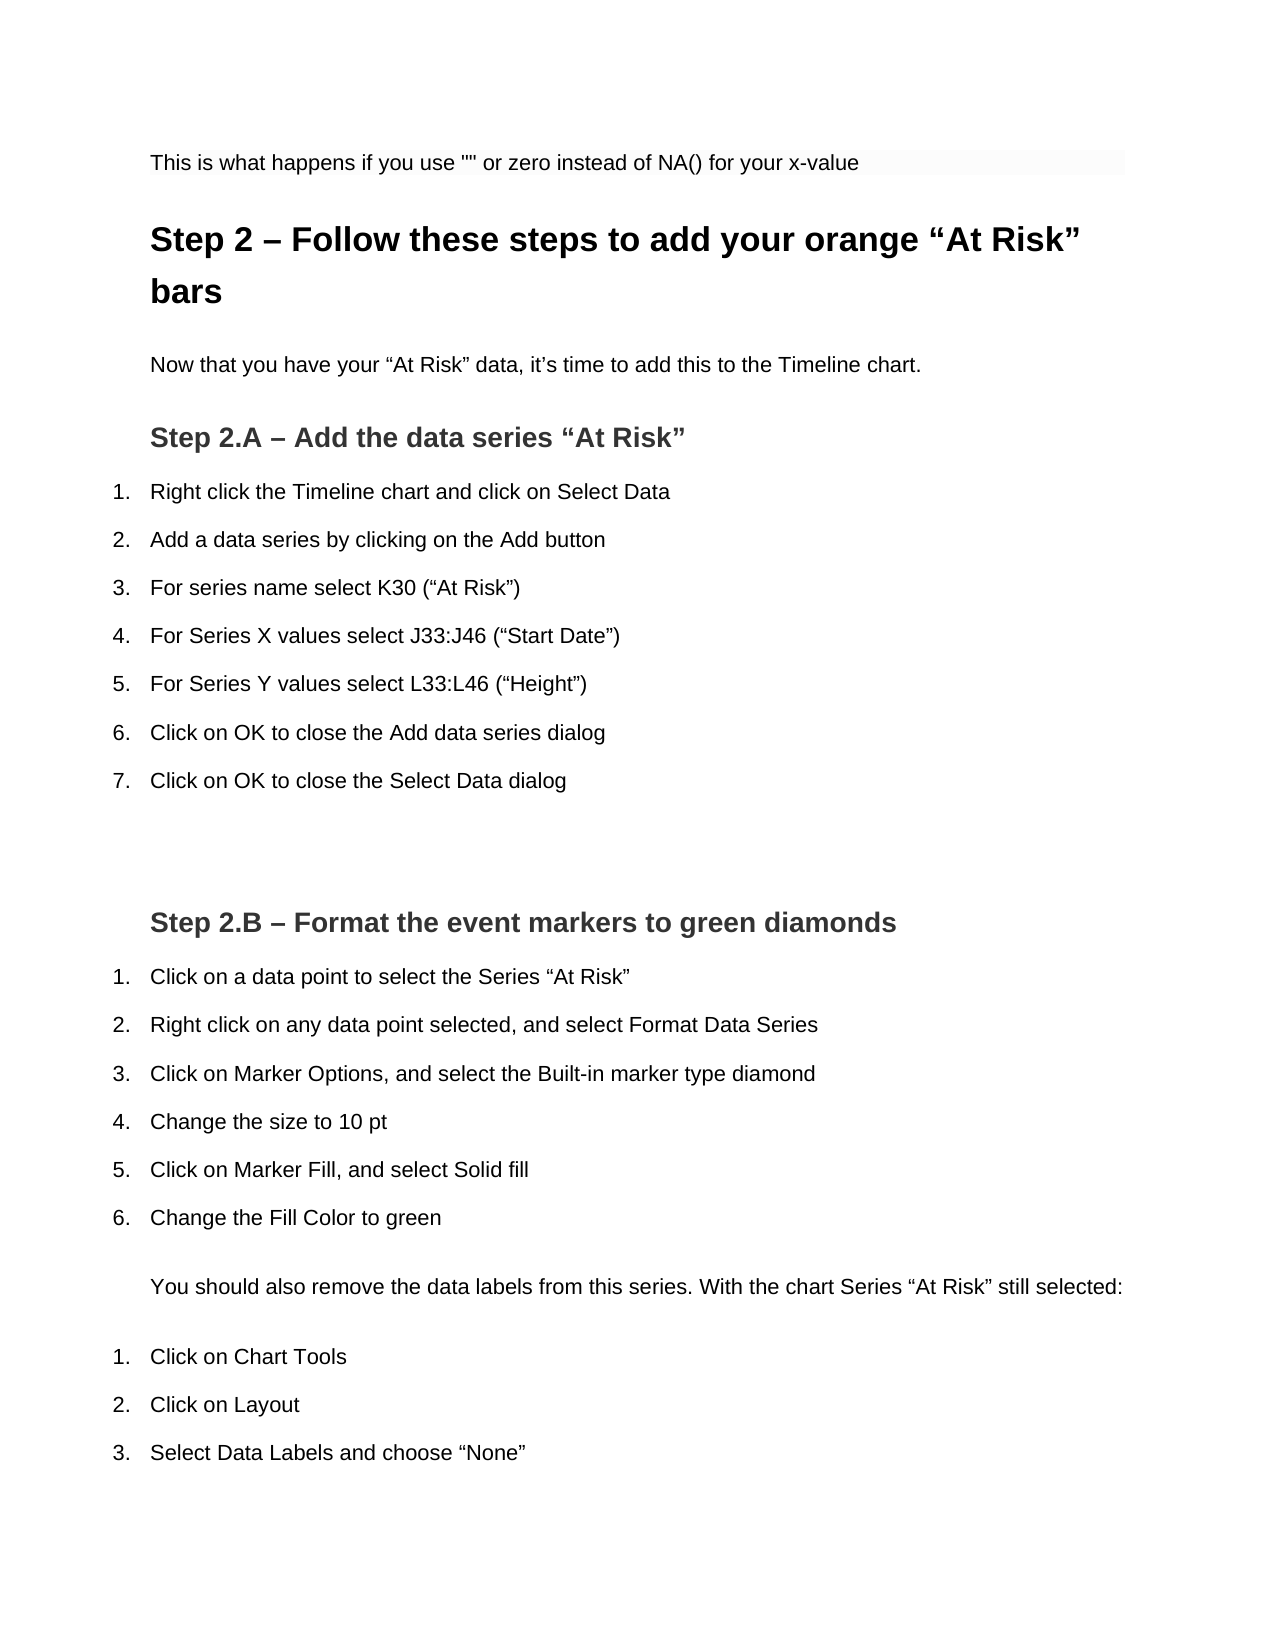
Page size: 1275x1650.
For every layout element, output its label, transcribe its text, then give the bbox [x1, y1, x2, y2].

list Click on a data point to select the Series “At Risk” [112, 964, 1125, 989]
list Click on Chart Tools [112, 1344, 1125, 1369]
list For Series X values select J33:J46 (“Start Date”) [112, 623, 1125, 648]
list Click on Layout [112, 1392, 1125, 1417]
list Select Data Labels and choose “None” [112, 1440, 1125, 1465]
list Right click the Timeline chart and click on Select Data [112, 479, 1125, 504]
text This is what happens if you use "" or zero instead of NA() for your x-value [150, 150, 1125, 175]
text Step 2 – Follow these steps to add your orange “At Risk” bars [150, 219, 1125, 311]
text Step 2.A – Add the data series “At Risk” [150, 421, 1125, 453]
text You should also remove the data labels from this series. With the chart Series “At Risk” still selected: [150, 1274, 1125, 1299]
text Step 2.B – Format the event markers to green diamonds [150, 906, 1125, 939]
list Click on Marker Fill, and select Solid fill [112, 1157, 1125, 1182]
list Change the size to 10 pt [112, 1108, 1125, 1134]
list For Series Y values select L33:L46 (“Height”) [112, 671, 1125, 696]
list Click on Marker Options, and select the Built-in marker type diamond [112, 1060, 1125, 1086]
list Click on OK to close the Select Data dialog [112, 767, 1125, 793]
list For series name select K30 (“At Risk”) [112, 575, 1125, 600]
list Add a data series by clicking on the Add button [112, 527, 1125, 552]
list Change the Fill Color to green [112, 1205, 1125, 1230]
text Now that you have your “At Risk” data, it’s time to add this to the Timeline chart. [150, 352, 1125, 377]
list Click on OK to close the Add data series dialog [112, 719, 1125, 744]
list Right click on any data point selected, and select Format Data Series [112, 1012, 1125, 1037]
